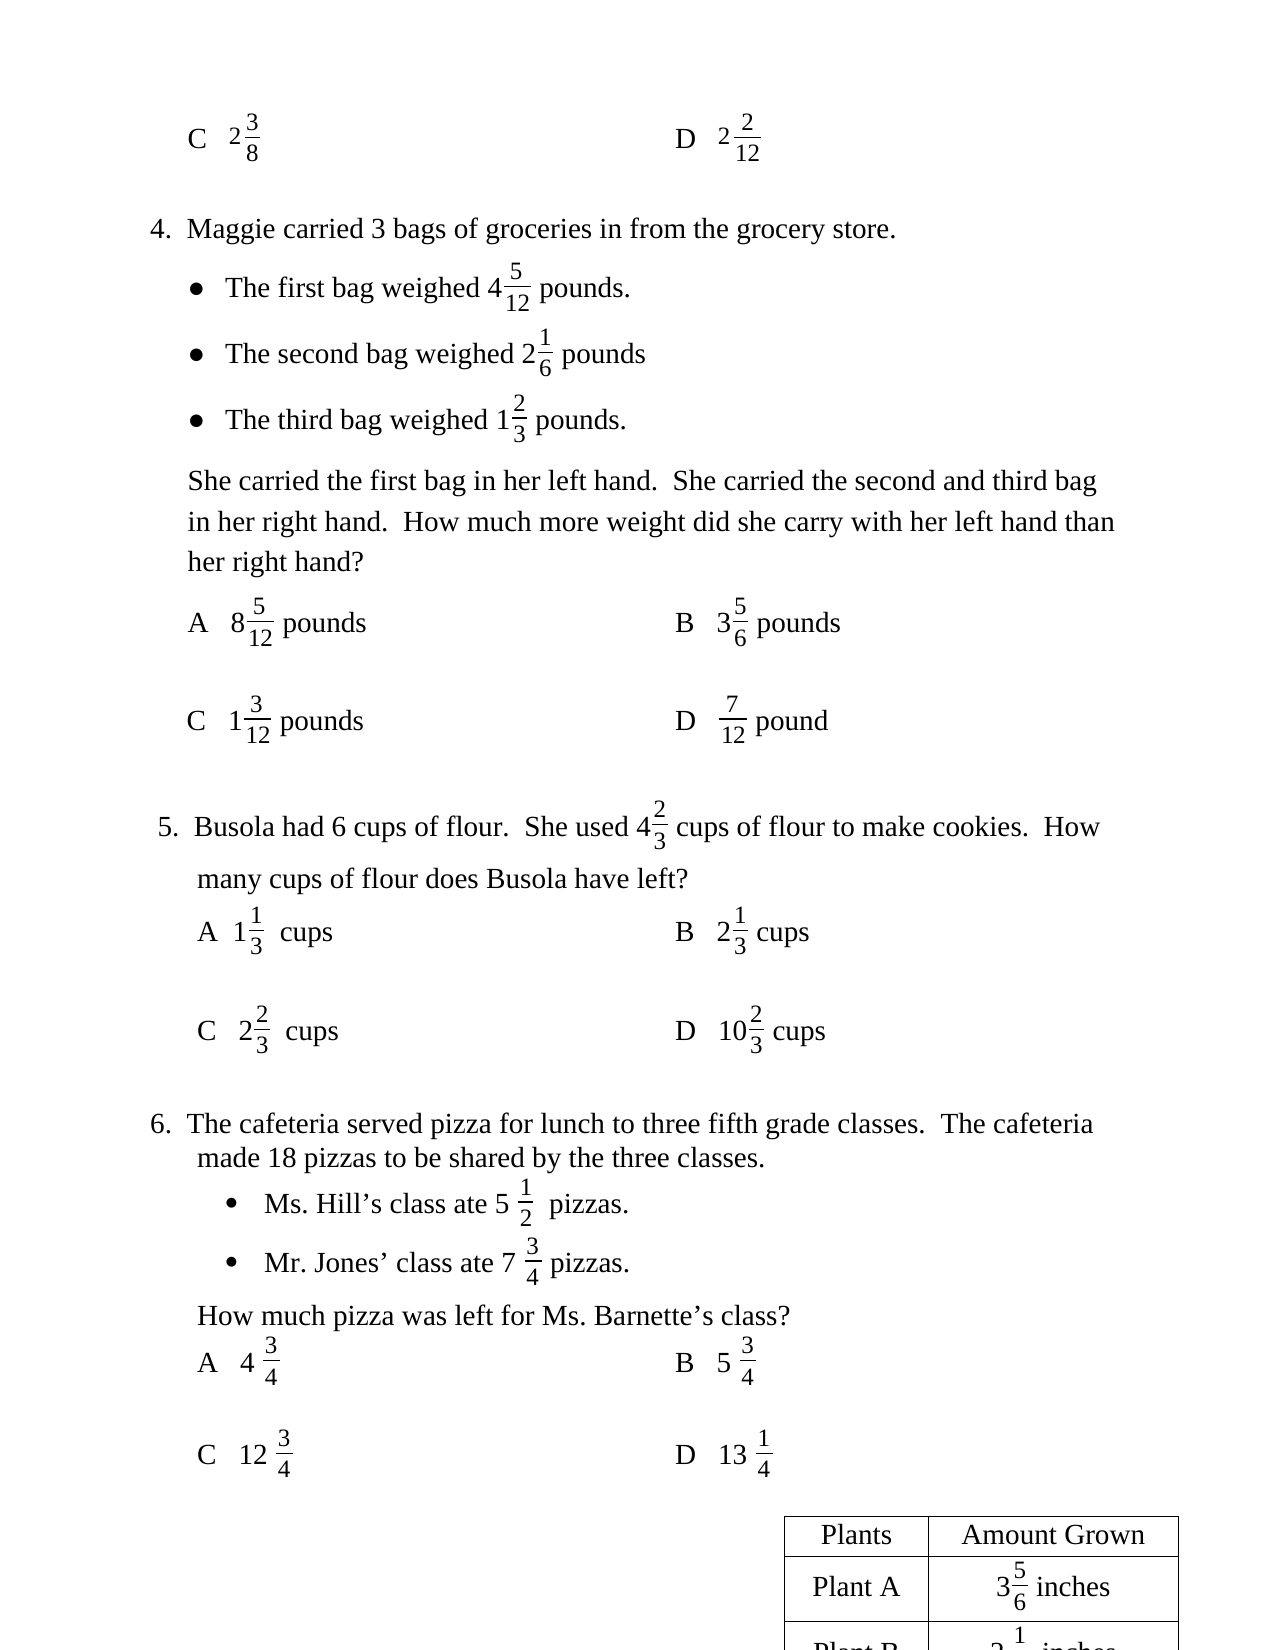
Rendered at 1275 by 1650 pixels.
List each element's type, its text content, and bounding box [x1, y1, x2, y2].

text A 8 pounds B 3 pounds [150, 593, 1125, 652]
text A 4 B 5 [150, 1332, 1125, 1391]
list Ms. Hill’s class ate 5 pizzas. [226, 1173, 1125, 1232]
list Mr. Jones’ class ate 7 pizzas. [226, 1232, 1125, 1291]
text C 12 D 13 [197, 1424, 1125, 1483]
text C 1 pounds D pound [150, 690, 1125, 749]
text How much pizza was left for Ms. Barnette’s class? [150, 1298, 1125, 1332]
text 5. Busola had 6 cups of flour. She used 4 cups of flour to make cookies. How many cups of flour does Busola have left? [150, 796, 1125, 895]
text C D [150, 108, 1125, 167]
list The third bag weighed 1 pounds. [187, 389, 1125, 448]
text 4. Maggie carried 3 bags of groceries in from the grocery store. [150, 211, 1125, 244]
text A 1 cups B 2 cups [150, 902, 1125, 961]
text 6. The cafeteria served pizza for lunch to three fifth grade classes. The cafeteria made 18 pizzas to be shared by the three classes. [150, 1106, 1125, 1173]
list The second bag weighed 2 pounds [187, 323, 1125, 382]
list The first bag weighed 4 pounds. [187, 258, 1125, 317]
text C 2 cups D 10 cups [150, 1000, 1125, 1059]
text She carried the first bag in her left hand. She carried the second and third bag in her right hand. How much more weight did she carry with her left hand than her right hand? [187, 463, 1125, 577]
